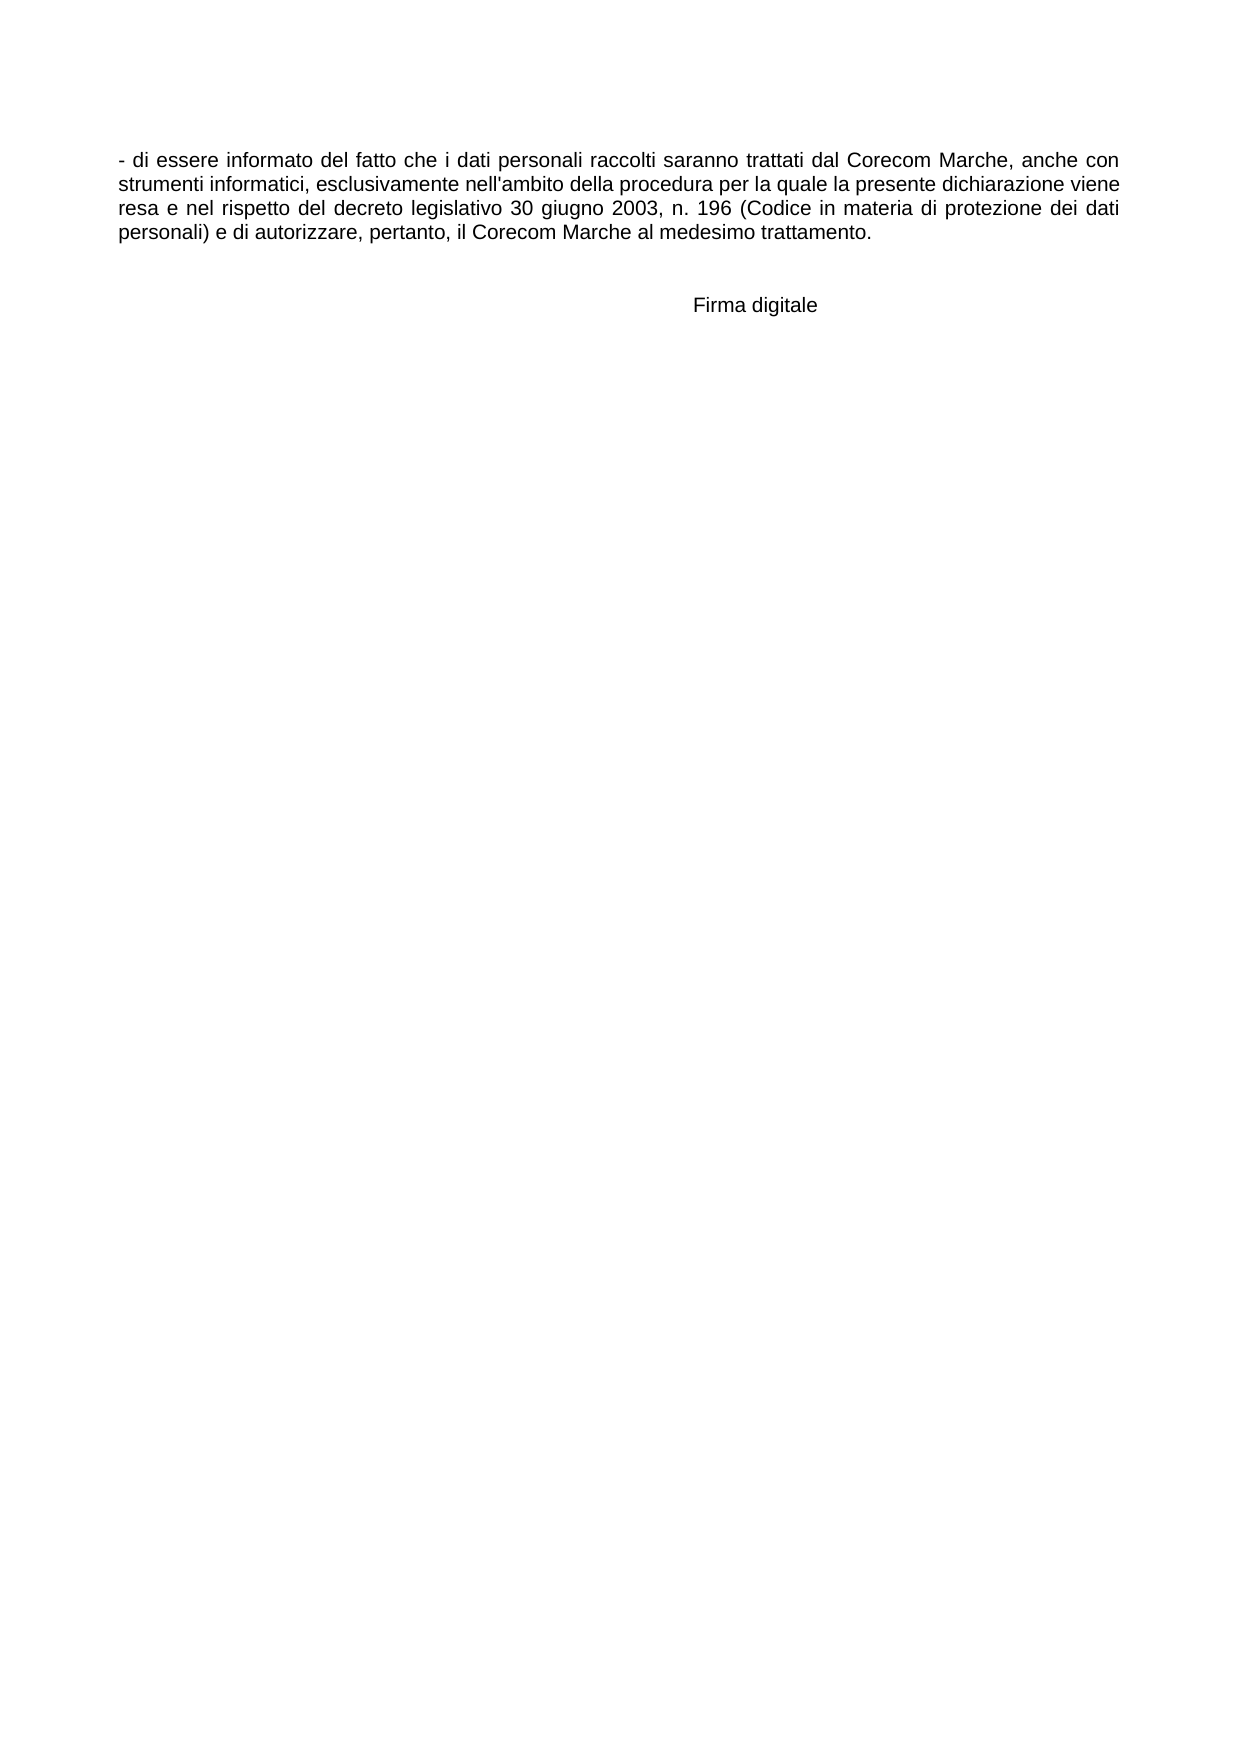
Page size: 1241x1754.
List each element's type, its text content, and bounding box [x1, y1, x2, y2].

text Firma digitale [118, 292, 1122, 316]
text - di essere informato del fatto che i dati personali raccolti saranno trattati dal Corecom Marche, anche con strumenti informatici, esclusivamente nell'ambito della procedura per la quale la presente dichiarazione viene resa e nel rispetto del decreto legislativo 30 giugno 2003, n. 196 (Codice in materia di protezione dei dati personali) e di autorizzare, pertanto, il Corecom Marche al medesimo trattamento. [118, 148, 1122, 243]
